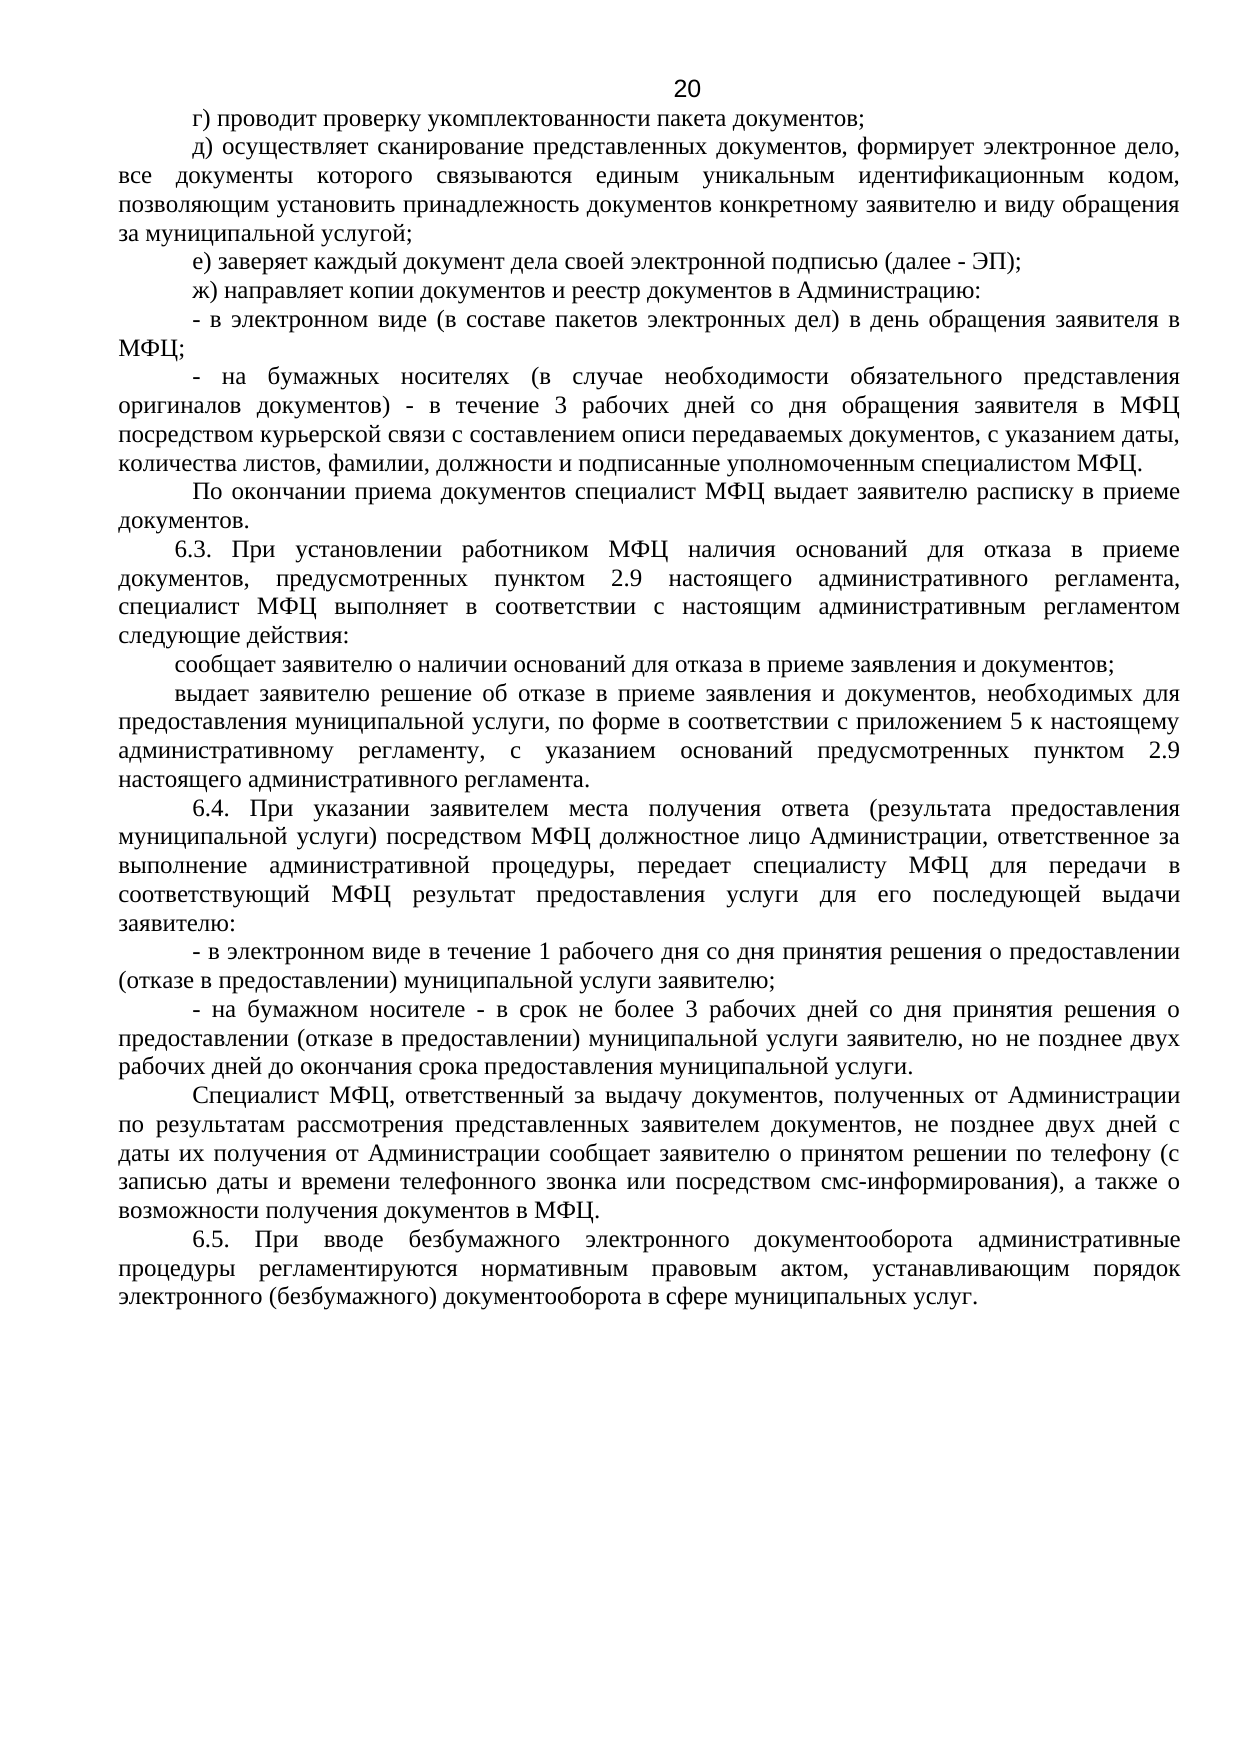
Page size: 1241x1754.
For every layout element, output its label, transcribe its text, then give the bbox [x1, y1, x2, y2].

text По окончании приема документов специалист МФЦ выдает заявителю расписку в приеме документов. [118, 476, 1181, 534]
text - на бумажных носителях (в случае необходимости обязательного представления оригиналов документов) - в течение 3 рабочих дней со дня обращения заявителя в МФЦ посредством курьерской связи с составлением описи передаваемых документов, с указанием даты, количества листов, фамилии, должности и подписанные уполномоченным специалистом МФЦ. [118, 361, 1181, 476]
text - в электронном виде (в составе пакетов электронных дел) в день обращения заявителя в МФЦ; [118, 304, 1181, 361]
text Специалист МФЦ, ответственный за выдачу документов, полученных от Администрации по результатам рассмотрения представленных заявителем документов, не позднее двух дней с даты их получения от Администрации сообщает заявителю о принятом решении по телефону (с записью даты и времени телефонного звонка или посредством смс-информирования), а также о возможности получения документов в МФЦ. [118, 1080, 1181, 1224]
text - на бумажном носителе - в срок не более 3 рабочих дней со дня принятия решения о предоставлении (отказе в предоставлении) муниципальной услуги заявителю, но не позднее двух рабочих дней до окончания срока предоставления муниципальной услуги. [118, 994, 1181, 1080]
text д) осуществляет сканирование представленных документов, формирует электронное дело, все документы которого связываются единым уникальным идентификационным кодом, позволяющим установить принадлежность документов конкретному заявителю и виду обращения за муниципальной услугой; [118, 131, 1181, 246]
text 6.4. При указании заявителем места получения ответа (результата предоставления муниципальной услуги) посредством МФЦ должностное лицо Администрации, ответственное за выполнение административной процедуры, передает специалисту МФЦ для передачи в соответствующий МФЦ результат предоставления услуги для его последующей выдачи заявителю: [118, 793, 1181, 936]
text - в электронном виде в течение 1 рабочего дня со дня принятия решения о предоставлении (отказе в предоставлении) муниципальной услуги заявителю; [118, 936, 1181, 994]
text е) заверяет каждый документ дела своей электронной подписью (далее - ЭП); [118, 246, 1181, 275]
text г) проводит проверку укомплектованности пакета документов; [118, 103, 1181, 131]
text 6.5. При вводе безбумажного электронного документооборота административные процедуры регламентируются нормативным правовым актом, устанавливающим порядок электронного (безбумажного) документооборота в сфере муниципальных услуг. [118, 1224, 1181, 1310]
text сообщает заявителю о наличии оснований для отказа в приеме заявления и документов; [118, 649, 1181, 678]
text ж) направляет копии документов и реестр документов в Администрацию: [118, 275, 1181, 304]
text 6.3. При установлении работником МФЦ наличия оснований для отказа в приеме документов, предусмотренных пунктом 2.9 настоящего административного регламента, специалист МФЦ выполняет в соответствии с настоящим административным регламентом следующие действия: [118, 534, 1181, 649]
text выдает заявителю решение об отказе в приеме заявления и документов, необходимых для предоставления муниципальной услуги, по форме в соответствии с приложением 5 к настоящему административному регламенту, с указанием оснований предусмотренных пунктом 2.9 настоящего административного регламента. [118, 678, 1181, 793]
